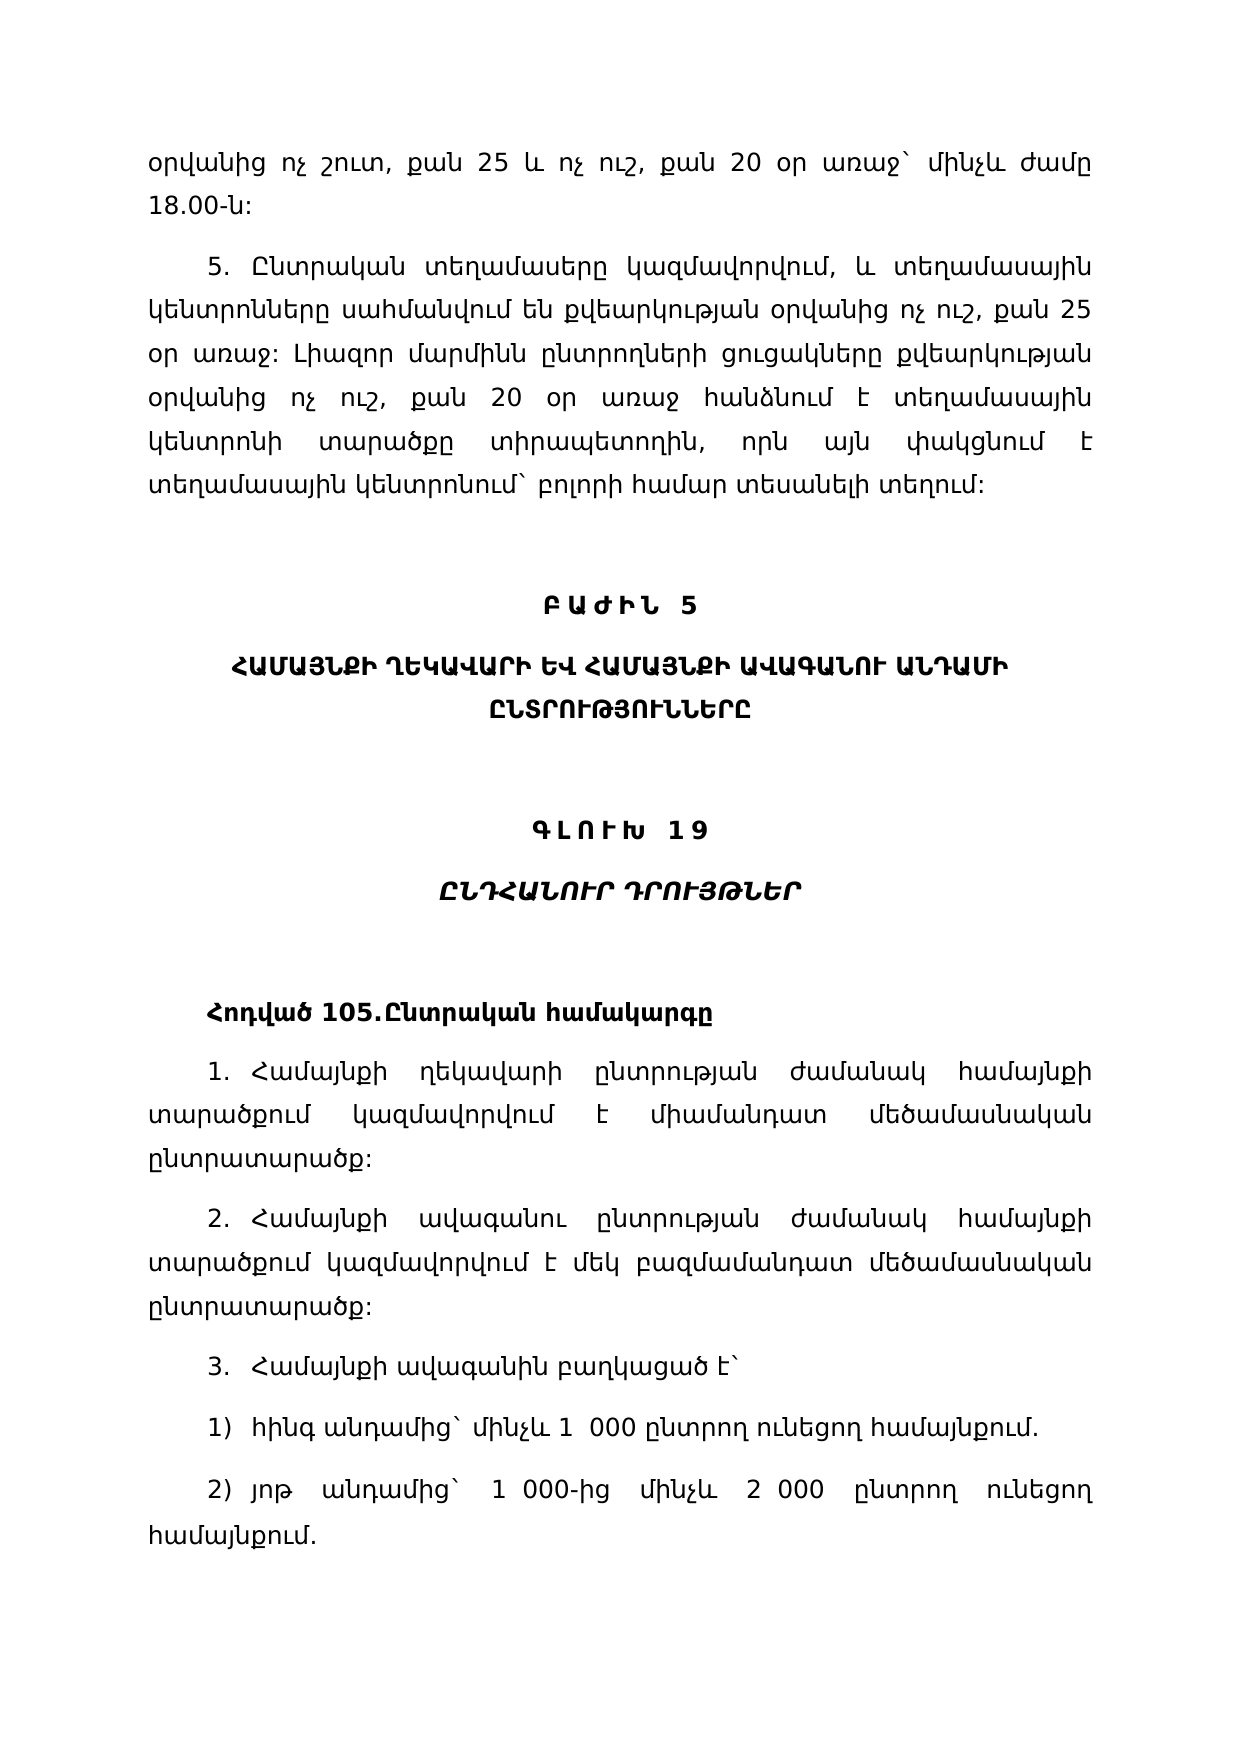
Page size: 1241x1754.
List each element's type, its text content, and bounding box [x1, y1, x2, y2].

text ԲԱԺԻՆ 5 [148, 591, 1092, 621]
text ԳԼՈՒԽ 19 [148, 816, 1092, 846]
text ԸՆԴՀԱՆՈՒՐ ԴՐՈՒՅԹՆԵՐ [148, 877, 1092, 906]
table_header Հոդված 105. [148, 998, 384, 1057]
text 2) յոթ անդամից` 1 000-ից մինչև 2 000 ընտրող ունեցող համայնքում. [148, 1476, 1092, 1550]
text 1. Համայնքի ղեկավարի ընտրության ժամանակ համայնքի տարածքում կազմավորվում է միամանդատ մեծամասնական ընտրատարածք: [148, 1057, 1092, 1173]
text 1) հինգ անդամից` մինչև 1 000 ընտրող ունեցող համայնքում. [148, 1413, 1092, 1444]
text 2. Համայնքի ավագանու ընտրության ժամանակ համայնքի տարածքում կազմավորվում է մեկ բազմամանդատ մեծամասնական ընտրատարածք: [148, 1204, 1092, 1321]
text 5. Ընտրական տեղամասերը կազմավորվում, և տեղամասային կենտրոնները սահմանվում են քվեարկության օրվանից ոչ ուշ, քան 25 օր առաջ: Լիազոր մարմինն ընտրողների ցուցակները քվեարկության օրվանից ոչ ուշ, քան 20 օր առաջ հանձնում է տեղամասային կենտրոնի տարածքը տիրապետողին, որն այն փակցնում է տեղամասային կենտրոնում` բոլորի համար տեսանելի տեղում: [148, 252, 1092, 500]
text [148, 148, 1092, 221]
text 3. Համայնքի ավագանին բաղկացած է` [148, 1352, 1092, 1382]
text ՀԱՄԱՅՆՔԻ ՂԵԿԱՎԱՐԻ ԵՎ ՀԱՄԱՅՆՔԻ ԱՎԱԳԱՆՈՒ ԱՆԴԱՄԻ ԸՆՏՐՈՒԹՅՈՒՆՆԵՐԸ [148, 652, 1092, 725]
table_header Ընտրական համակարգը [384, 998, 1092, 1057]
